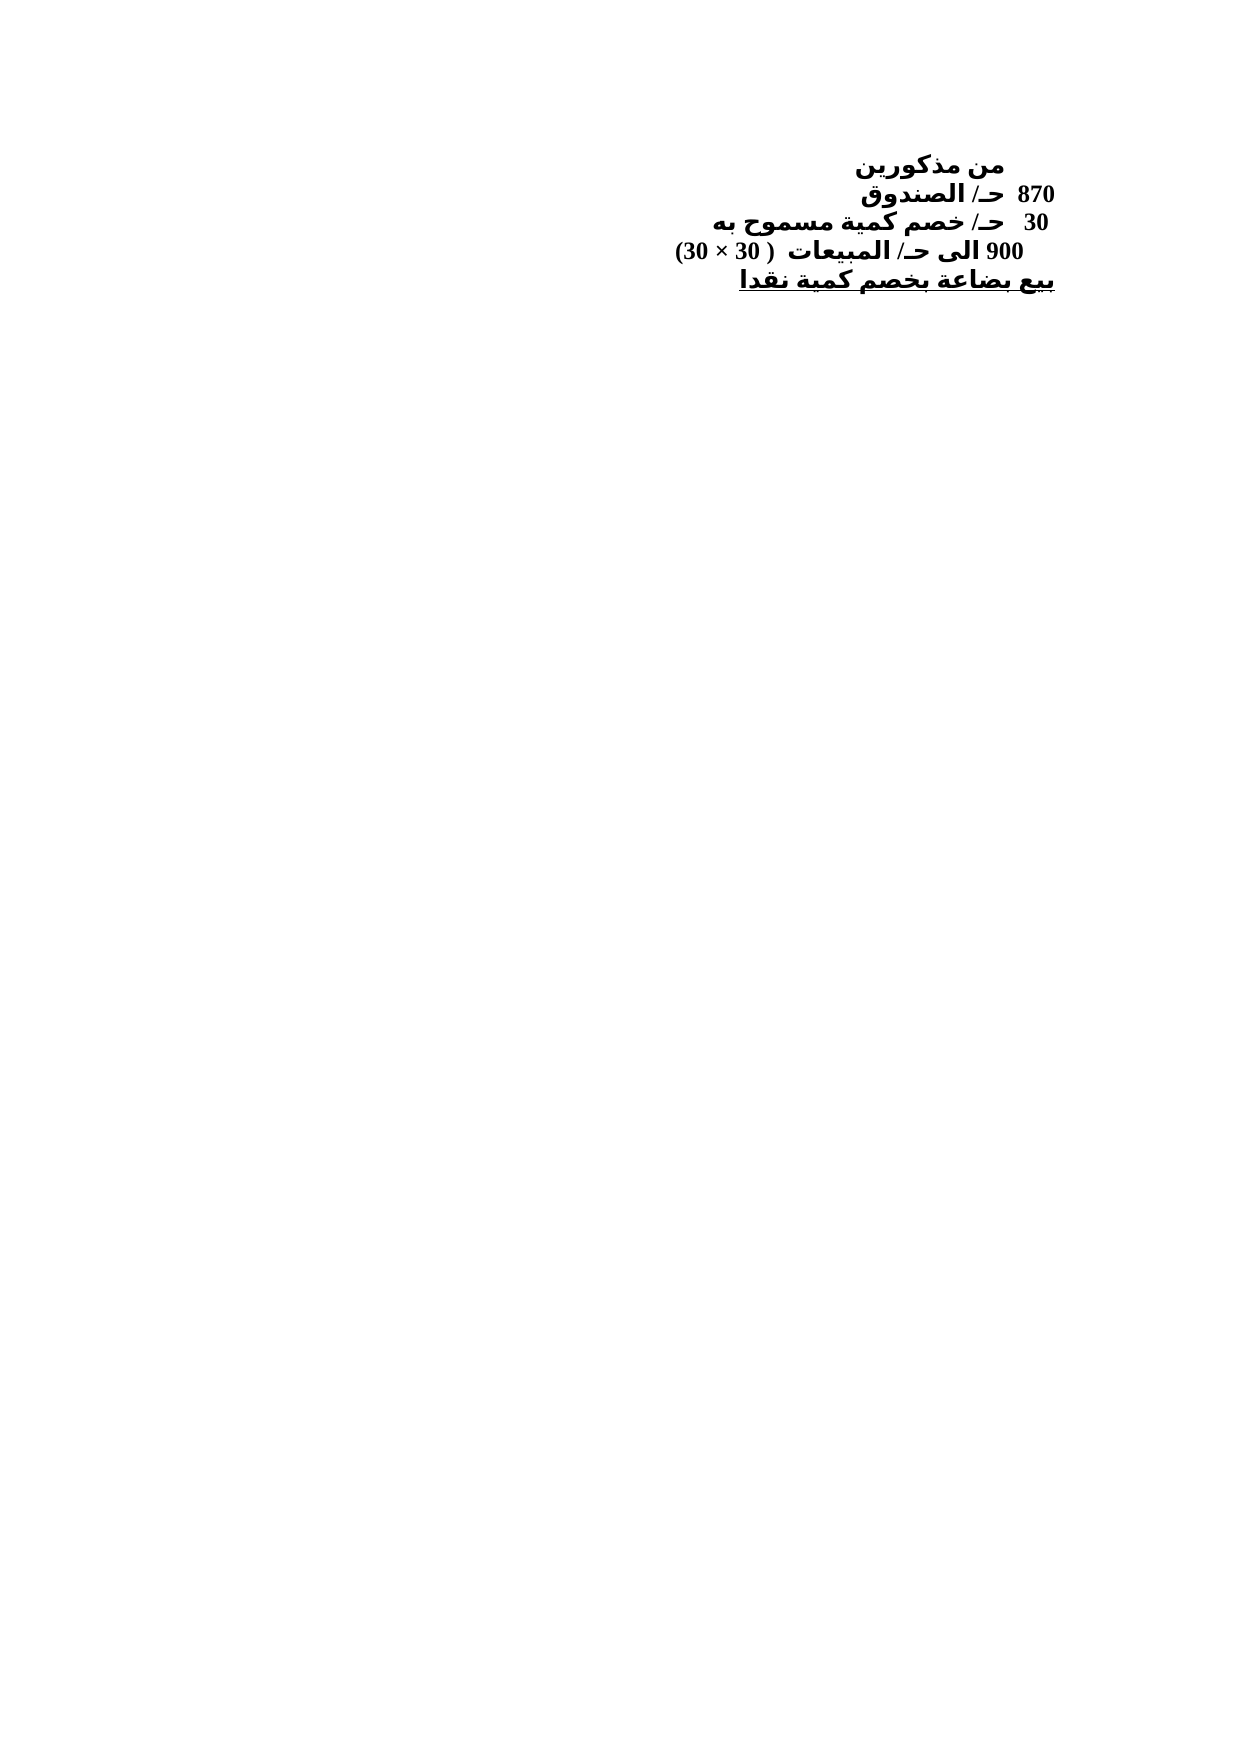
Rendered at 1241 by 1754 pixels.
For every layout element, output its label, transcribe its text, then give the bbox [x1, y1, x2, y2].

text 900 الى حـ/ المبيعات ( 30 × 30) [187, 236, 1093, 265]
text 30 حـ/ خصم كمية مسموح به [187, 207, 1093, 236]
text من مذكورين [187, 150, 1093, 179]
text بيع بضاعة بخصم كمية نقدا [187, 265, 1093, 294]
text 870 حـ/ الصندوق [187, 179, 1093, 207]
